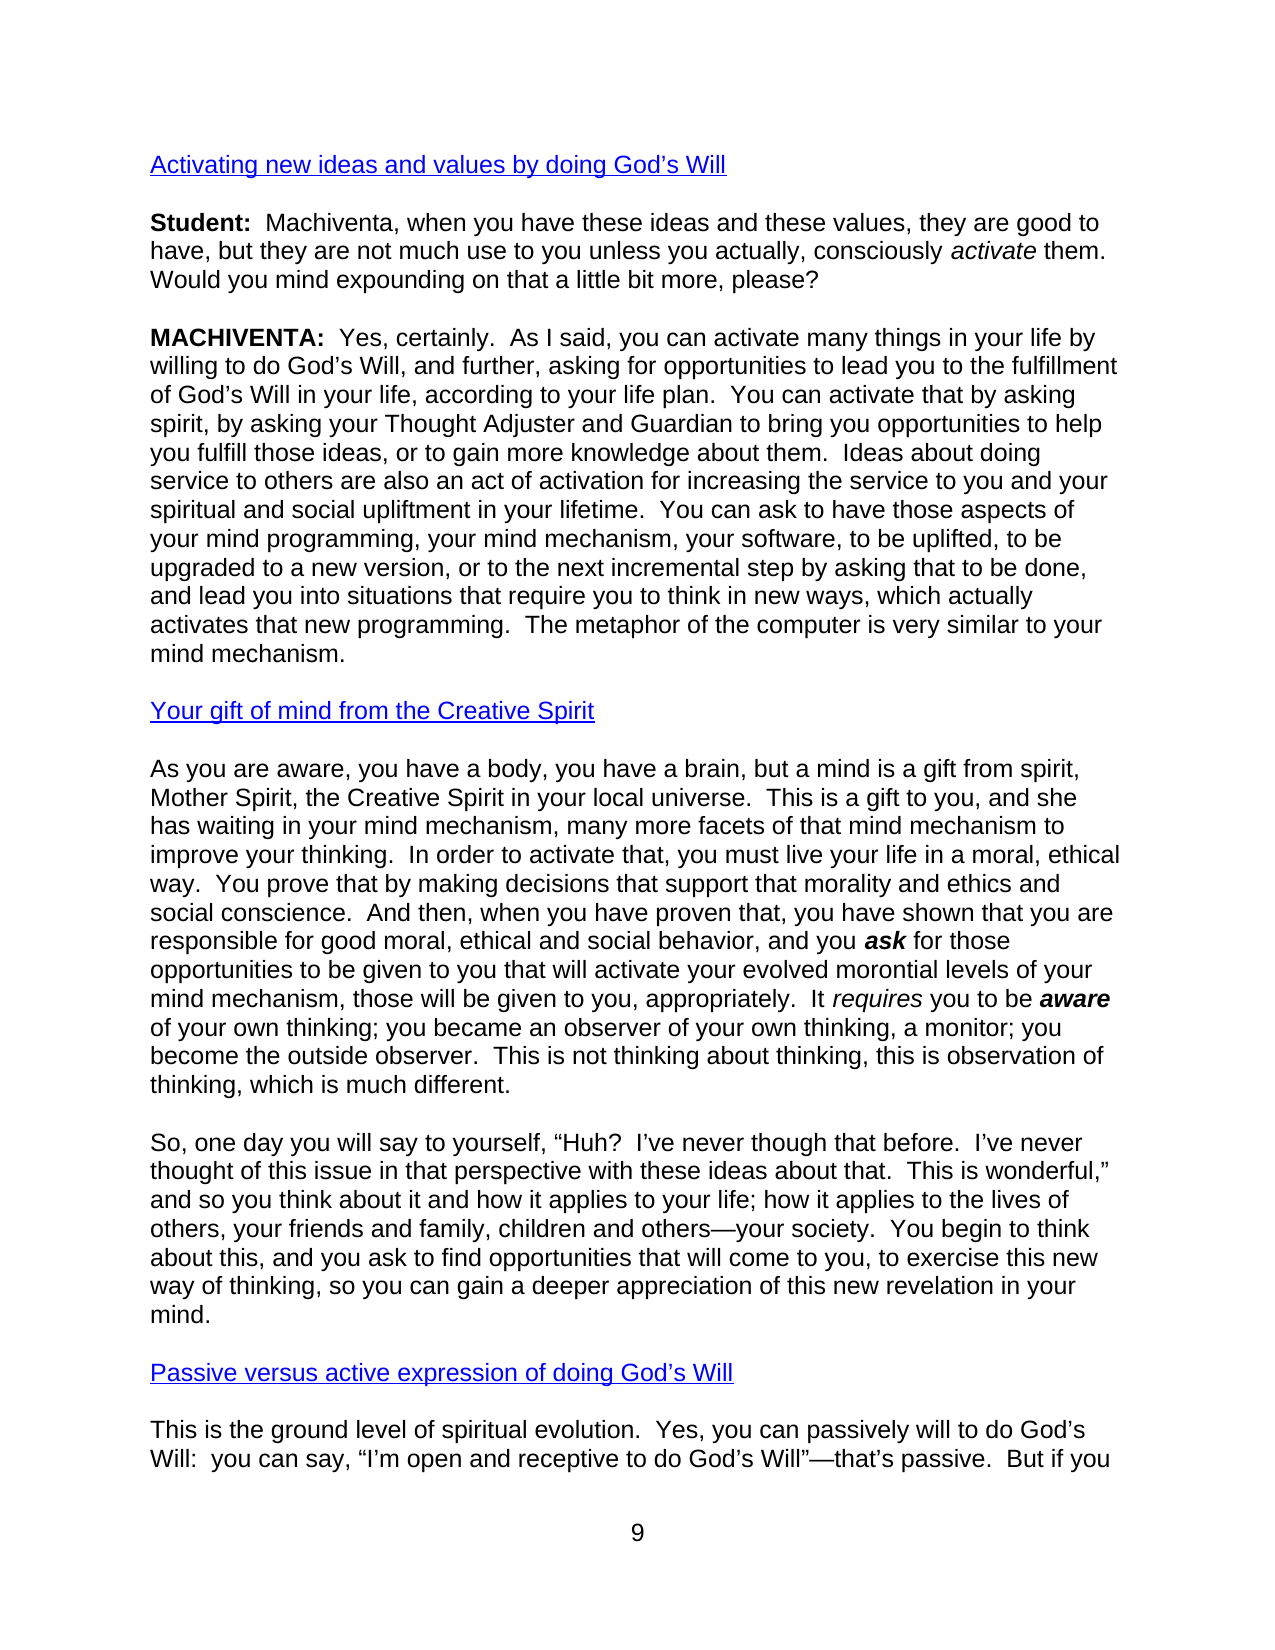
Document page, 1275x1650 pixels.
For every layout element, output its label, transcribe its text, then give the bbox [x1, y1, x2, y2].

text So, one day you will say to yourself, “Huh? I’ve never though that before. I’ve never thought of this issue in that perspective with these ideas about that. This is wonderful,” and so you think about it and how it applies to your life; how it applies to the lives of others, your friends and family, children and others—your society. You begin to think about this, and you ask to find opportunities that will come to you, to exercise this new way of thinking, so you can gain a deeper appreciation of this new revelation in your mind. [150, 1127, 1125, 1329]
subtitle Your gift of mind from the Creative Spirit [150, 696, 1125, 725]
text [150, 1415, 1125, 1472]
text MACHIVENTA: Yes, certainly. As I said, you can activate many things in your life by willing to do God’s Will, and further, asking for opportunities to lead you to the fulfillment of God’s Will in your life, according to your life plan. You can activate that by asking spirit, by asking your Thought Adjuster and Guardian to bring you opportunities to help you fulfill those ideas, or to gain more knowledge about them. Ideas about doing service to others are also an act of activation for increasing the service to you and your spiritual and social upliftment in your lifetime. You can ask to have those aspects of your mind programming, your mind mechanism, your software, to be uplifted, to be upgraded to a new version, or to the next incremental step by asking that to be done, and lead you into situations that require you to think in new ways, which actually activates that new programming. The metaphor of the computer is very similar to your mind mechanism. [150, 322, 1125, 667]
subtitle Activating new ideas and values by doing God’s Will [150, 150, 1125, 179]
text As you are aware, you have a body, you have a brain, but a mind is a gift from spirit, Mother Spirit, the Creative Spirit in your local universe. This is a gift to you, and she has waiting in your mind mechanism, many more facets of that mind mechanism to improve your thinking. In order to activate that, you must live your life in a moral, ethical way. You prove that by making decisions that support that morality and ethics and social conscience. And then, when you have proven that, you have shown that you are responsible for good moral, ethical and social behavior, and you ask for those opportunities to be given to you that will activate your evolved morontial levels of your mind mechanism, those will be given to you, appropriately. It requires you to be aware of your own thinking; you became an observer of your own thinking, a monitor; you become the outside observer. This is not thinking about thinking, this is observation of thinking, which is much different. [150, 754, 1125, 1099]
text Student: Machiventa, when you have these ideas and these values, they are good to have, but they are not much use to you unless you actually, consciously activate them. Would you mind expounding on that a little bit more, please? [150, 207, 1125, 294]
subtitle Passive versus active expression of doing God’s Will [150, 1357, 1125, 1386]
